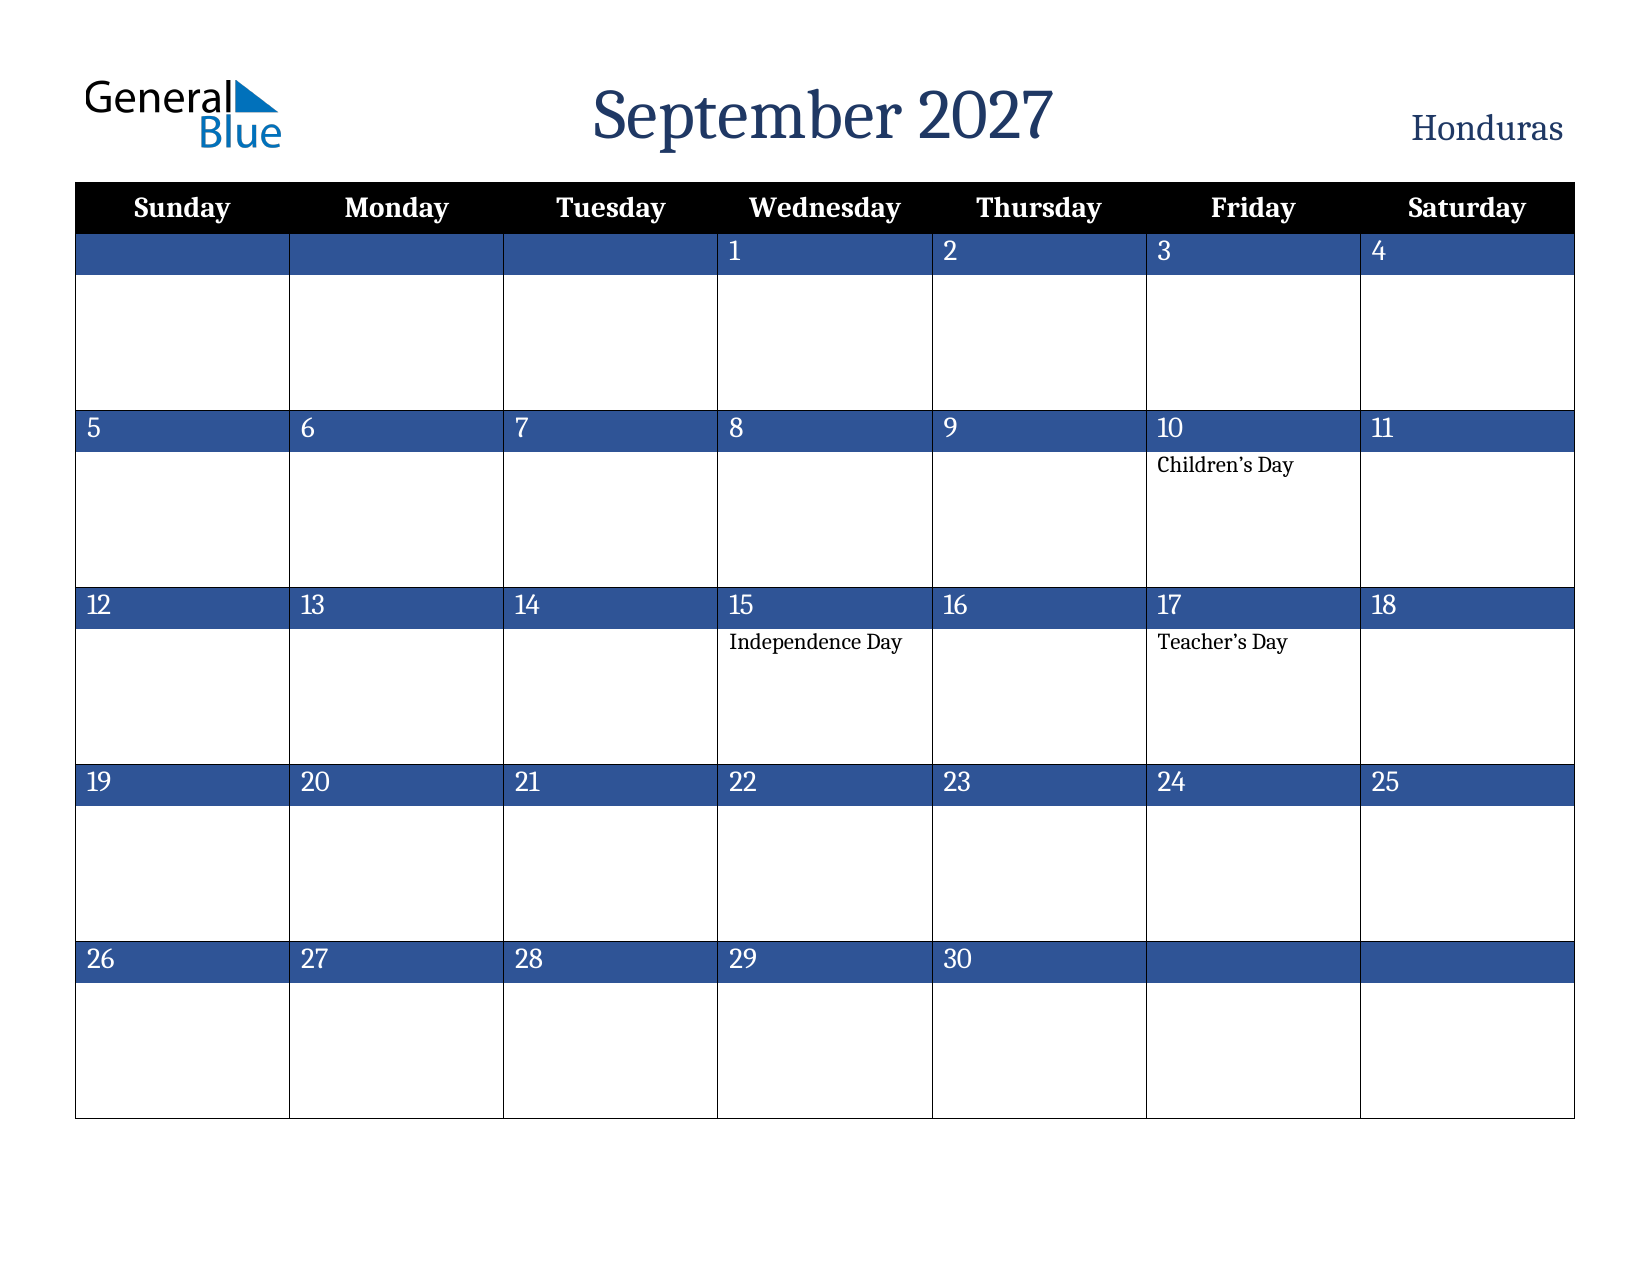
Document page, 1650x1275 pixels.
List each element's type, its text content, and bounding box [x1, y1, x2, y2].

table_cell [933, 806, 1146, 941]
table_cell [933, 452, 1146, 587]
table_cell [933, 983, 1146, 1118]
table_cell [1147, 275, 1360, 410]
table_cell [504, 806, 717, 941]
table_cell 11 [1361, 411, 1574, 452]
table_cell [933, 629, 1146, 764]
table_cell 12 [76, 588, 289, 629]
table_cell [76, 234, 289, 275]
table_cell 17 [1147, 588, 1360, 629]
table_cell 5 [76, 411, 289, 452]
table_cell 27 [290, 942, 503, 983]
table_cell [504, 452, 717, 587]
table_cell [1147, 942, 1360, 983]
table_cell 29 [718, 942, 932, 983]
table_cell [504, 275, 717, 410]
table_cell 3 [1147, 234, 1360, 275]
table_cell 20 [290, 765, 503, 806]
table_cell [1147, 806, 1360, 941]
table_cell [1361, 629, 1574, 764]
table_cell 16 [933, 588, 1146, 629]
table_cell Monday [290, 183, 503, 233]
table_cell 6 [290, 411, 503, 452]
table_cell Sunday [76, 183, 289, 233]
table_cell 7 [504, 411, 717, 452]
table_header September 2027 [504, 75, 1146, 182]
table_cell [1361, 275, 1574, 410]
table_cell Tuesday [504, 183, 717, 233]
table_cell 4 [1361, 234, 1574, 275]
table_cell [290, 452, 503, 587]
table_cell 10 [1147, 411, 1360, 452]
table_cell [718, 806, 932, 941]
table_cell 21 [504, 765, 717, 806]
table_cell [76, 806, 289, 941]
table_cell 26 [76, 942, 289, 983]
table_cell [76, 452, 289, 587]
table_header Honduras [1146, 75, 1574, 182]
table_cell [290, 806, 503, 941]
table_cell [1361, 942, 1574, 983]
table_cell Teacher’s Day [1147, 629, 1360, 764]
table_cell 30 [933, 942, 1146, 983]
table_cell Friday [1147, 183, 1360, 233]
table_cell [1361, 983, 1574, 1118]
table_cell [504, 629, 717, 764]
table_cell 13 [290, 588, 503, 629]
table_cell 8 [718, 411, 932, 452]
table_cell [290, 275, 503, 410]
table_cell 22 [718, 765, 932, 806]
picture [86, 80, 281, 148]
table_cell 28 [504, 942, 717, 983]
table_cell Thursday [933, 183, 1146, 233]
table_cell Independence Day [718, 629, 932, 764]
table_cell [76, 983, 289, 1118]
table_cell [76, 629, 289, 764]
table_cell 1 [718, 234, 932, 275]
table_cell 19 [76, 765, 289, 806]
table_cell [504, 983, 717, 1118]
table_cell [1361, 452, 1574, 587]
table_cell [933, 275, 1146, 410]
table_cell Children’s Day [1147, 452, 1360, 587]
table_cell 9 [933, 411, 1146, 452]
table_header [76, 75, 503, 182]
table_cell Saturday [1361, 183, 1574, 233]
table_cell 15 [718, 588, 932, 629]
table_cell [718, 275, 932, 410]
table_cell [290, 234, 503, 275]
table_cell [290, 983, 503, 1118]
table_cell [1361, 806, 1574, 941]
table_cell [290, 629, 503, 764]
table_cell 23 [933, 765, 1146, 806]
table_cell 18 [1361, 588, 1574, 629]
table_cell 24 [1147, 765, 1360, 806]
table_cell [718, 983, 932, 1118]
table_cell 14 [504, 588, 717, 629]
table_cell 2 [933, 234, 1146, 275]
table_cell [718, 452, 932, 587]
table_cell [504, 234, 717, 275]
table_cell Wednesday [718, 183, 932, 233]
table_cell [76, 275, 289, 410]
table_cell 25 [1361, 765, 1574, 806]
table_cell [1147, 983, 1360, 1118]
